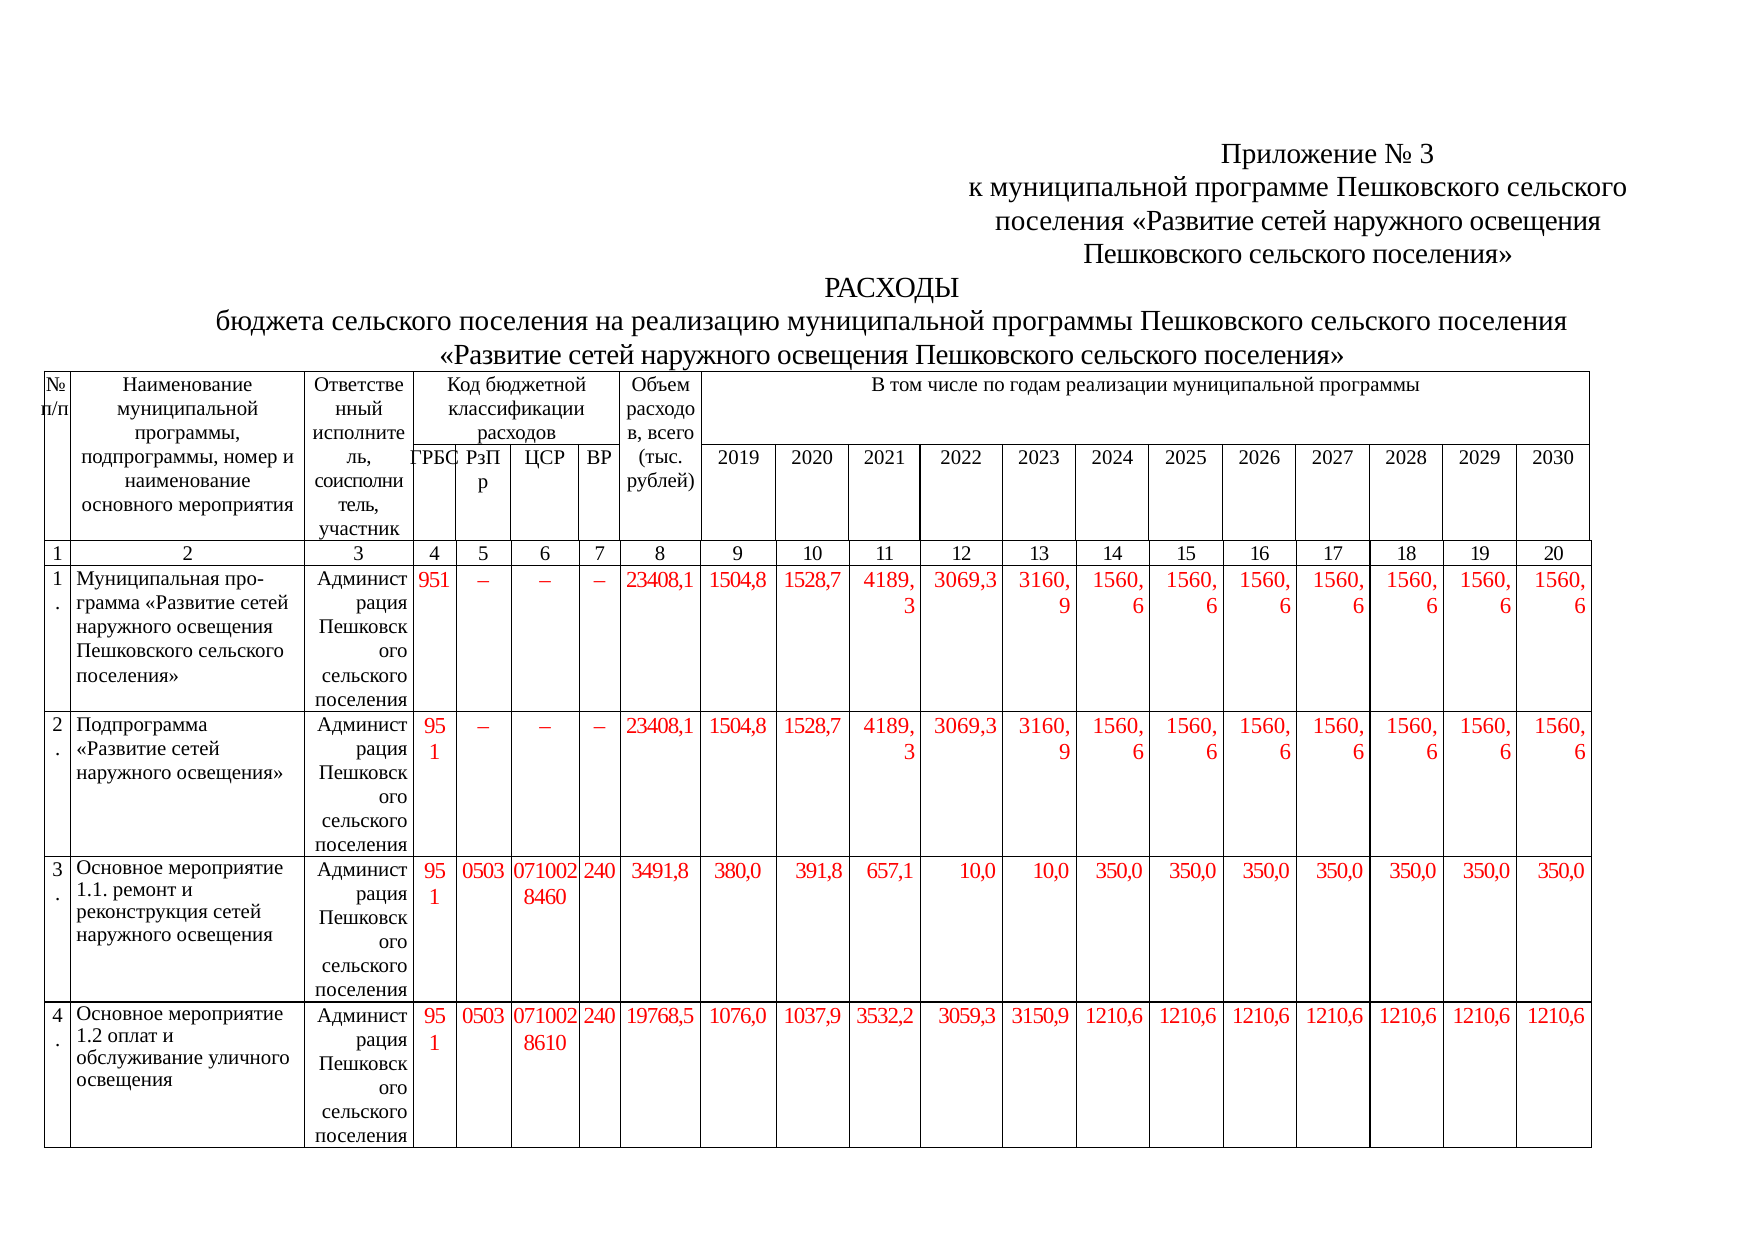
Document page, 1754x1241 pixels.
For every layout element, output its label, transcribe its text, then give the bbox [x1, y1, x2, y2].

table_cell 23408,1 [621, 712, 700, 856]
table_cell 3532,2 [850, 1003, 920, 1147]
table_cell 4. [45, 1003, 70, 1147]
table_cell 1210,6 [1150, 1003, 1223, 1147]
table_cell 5 [457, 541, 511, 565]
table_cell 2027 [1296, 445, 1369, 540]
table_cell ГРБС [414, 445, 455, 540]
table_cell 657,1 [850, 857, 920, 1001]
table_cell 1560,6 [1444, 566, 1516, 711]
table_cell 1560,6 [1297, 712, 1369, 856]
table_cell 3069,3 [921, 566, 1002, 711]
table_cell 2030 [1517, 445, 1589, 540]
table_cell 1560,6 [1224, 712, 1296, 856]
table_cell – [457, 566, 511, 711]
table_header В том числе по годам реализации муниципальной программы [702, 372, 1589, 444]
table_cell – [580, 566, 620, 711]
table_cell 3059,3 [921, 1003, 1002, 1147]
table_cell 1210,6 [1077, 1003, 1149, 1147]
table_header Код бюджетной классификации расходов [414, 372, 619, 444]
table_cell 2023 [1003, 445, 1075, 540]
table_header Объем расходов, всего (тыс. рублей) [620, 372, 701, 540]
table_cell 10 [777, 541, 849, 565]
table_cell 2026 [1223, 445, 1295, 540]
table_cell 1560,6 [1150, 566, 1223, 711]
table_cell ВР [579, 445, 619, 540]
table_cell 1560,6 [1077, 566, 1149, 711]
table_cell 23408,1 [621, 566, 700, 711]
table_cell 16 [1224, 541, 1296, 565]
table_cell 3160,9 [1003, 566, 1076, 711]
table_cell 1560,6 [1224, 566, 1296, 711]
table_cell 1560,6 [1297, 566, 1369, 711]
table_cell – [457, 712, 511, 856]
table_cell 1528,7 [777, 712, 849, 856]
table_cell 1210,6 [1297, 1003, 1369, 1147]
table_cell 350,0 [1297, 857, 1369, 1001]
table_cell 1560,6 [1517, 712, 1591, 856]
table_cell 2024 [1076, 445, 1148, 540]
table_cell 1560,6 [1077, 712, 1149, 856]
table_cell 2025 [1149, 445, 1222, 540]
table_cell 1076,0 [701, 1003, 776, 1147]
table_header Ответственный исполнитель, соисполнитель, участник [305, 372, 413, 540]
table_cell 17 [1297, 541, 1369, 565]
table_cell 1560,6 [1150, 712, 1223, 856]
table_cell – [512, 712, 579, 856]
table_cell 0503 [457, 1003, 511, 1147]
table_cell 1210,6 [1371, 1003, 1443, 1147]
table_cell 3160,9 [1003, 712, 1076, 856]
table_cell 350,0 [1224, 857, 1296, 1001]
table_cell Администрация Пешковского сельского поселения [305, 712, 413, 856]
table_cell 391,8 [777, 857, 849, 1001]
table_cell Подпрограмма «Развитие сетей наружного освещения» [71, 712, 304, 856]
table_cell 11 [850, 541, 920, 565]
table_cell 1560,6 [1444, 712, 1516, 856]
table_cell Администрация Пешковского сельского поселения [305, 857, 413, 1001]
table_cell 2028 [1370, 445, 1442, 540]
table_cell 1560,6 [1371, 712, 1443, 856]
table_cell 3. [45, 857, 70, 1001]
table_cell 1210,6 [1517, 1003, 1591, 1147]
table_cell 240 [580, 1003, 620, 1147]
table_cell 0710028610 [512, 1003, 579, 1147]
text бюджета сельского поселения на реализацию муниципальной программы Пешковского сельского поселения [118, 303, 1665, 337]
table_cell 350,0 [1517, 857, 1591, 1001]
table_cell 1560,6 [1371, 566, 1443, 711]
text к муниципальной программе Пешковского сельского поселения «Развитие сетей наружного освещения Пешковского сельского поселения» [930, 169, 1665, 270]
table_cell Основное мероприятие 1.1. ремонт и реконструкция сетей наружного освещения [71, 857, 304, 1001]
table_cell 3069,3 [921, 712, 1002, 856]
table_cell 3491,8 [621, 857, 700, 1001]
table_cell 8 [621, 541, 700, 565]
table_cell 3150,9 [1003, 1003, 1076, 1147]
text Приложение № 3 [930, 136, 1665, 169]
table_cell 2029 [1443, 445, 1516, 540]
table_cell 1560,6 [1517, 566, 1591, 711]
table_cell 6 [512, 541, 579, 565]
table_cell РзПр [456, 445, 510, 540]
table_cell 240 [580, 857, 620, 1001]
table_cell 2019 [702, 445, 775, 540]
table_cell 1210,6 [1444, 1003, 1516, 1147]
table_cell 9 [701, 541, 776, 565]
table_cell 3 [305, 541, 413, 565]
table_cell 7 [580, 541, 620, 565]
table_cell 1504,8 [701, 712, 776, 856]
table_cell 10,0 [921, 857, 1002, 1001]
table_cell – [512, 566, 579, 711]
table_cell 18 [1371, 541, 1443, 565]
table_cell 350,0 [1150, 857, 1223, 1001]
table_cell 19 [1444, 541, 1516, 565]
table_cell ЦСР [511, 445, 578, 540]
table_cell 1 [45, 541, 70, 565]
table_cell 0710028460 [512, 857, 579, 1001]
table_cell 350,0 [1371, 857, 1443, 1001]
table_cell 2022 [921, 445, 1002, 540]
table_header № п/п [45, 372, 70, 540]
table_cell 951 [414, 857, 456, 1001]
text «Развитие сетей наружного освещения Пешковского сельского поселения» [118, 337, 1665, 371]
table_cell 1. [45, 566, 70, 711]
table_cell 350,0 [1077, 857, 1149, 1001]
table_cell 4189,3 [850, 712, 920, 856]
table_cell Основное мероприятие 1.2 оплат и обслуживание уличного освещения [71, 1003, 304, 1147]
table_cell 14 [1077, 541, 1149, 565]
table_cell 19768,5 [621, 1003, 700, 1147]
table_cell 1037,9 [777, 1003, 849, 1147]
table_cell Администрация Пешковского сельского поселения [305, 1003, 413, 1147]
table_cell 10,0 [1003, 857, 1076, 1001]
table_cell Муниципальная программа «Развитие сетей наружного освещения Пешковского сельского поселения» [71, 566, 304, 711]
table_cell 12 [921, 541, 1002, 565]
table_cell 4 [414, 541, 456, 565]
table_cell 2. [45, 712, 70, 856]
table_cell – [580, 712, 620, 856]
table_cell 380,0 [701, 857, 776, 1001]
table_cell Администрация Пешковского сельского поселения [305, 566, 413, 711]
table_cell 350,0 [1444, 857, 1516, 1001]
table_cell 2021 [849, 445, 919, 540]
table_cell 13 [1003, 541, 1076, 565]
table_cell 4189,3 [850, 566, 920, 711]
table_cell 2 [71, 541, 304, 565]
table_header Наименование муниципальной программы, подпрограммы, номер и наименование основного мероприятия [71, 372, 304, 540]
table_cell 1504,8 [701, 566, 776, 711]
table_cell 951 [414, 1003, 456, 1147]
table_cell 1210,6 [1224, 1003, 1296, 1147]
table_cell 20 [1517, 541, 1591, 565]
table_cell 0503 [457, 857, 511, 1001]
text РАСХОДЫ [118, 270, 1665, 303]
table_cell 951 [414, 712, 456, 856]
table_cell 15 [1150, 541, 1223, 565]
table_cell 2020 [776, 445, 848, 540]
table_cell 1528,7 [777, 566, 849, 711]
table_cell 951 [414, 566, 456, 711]
